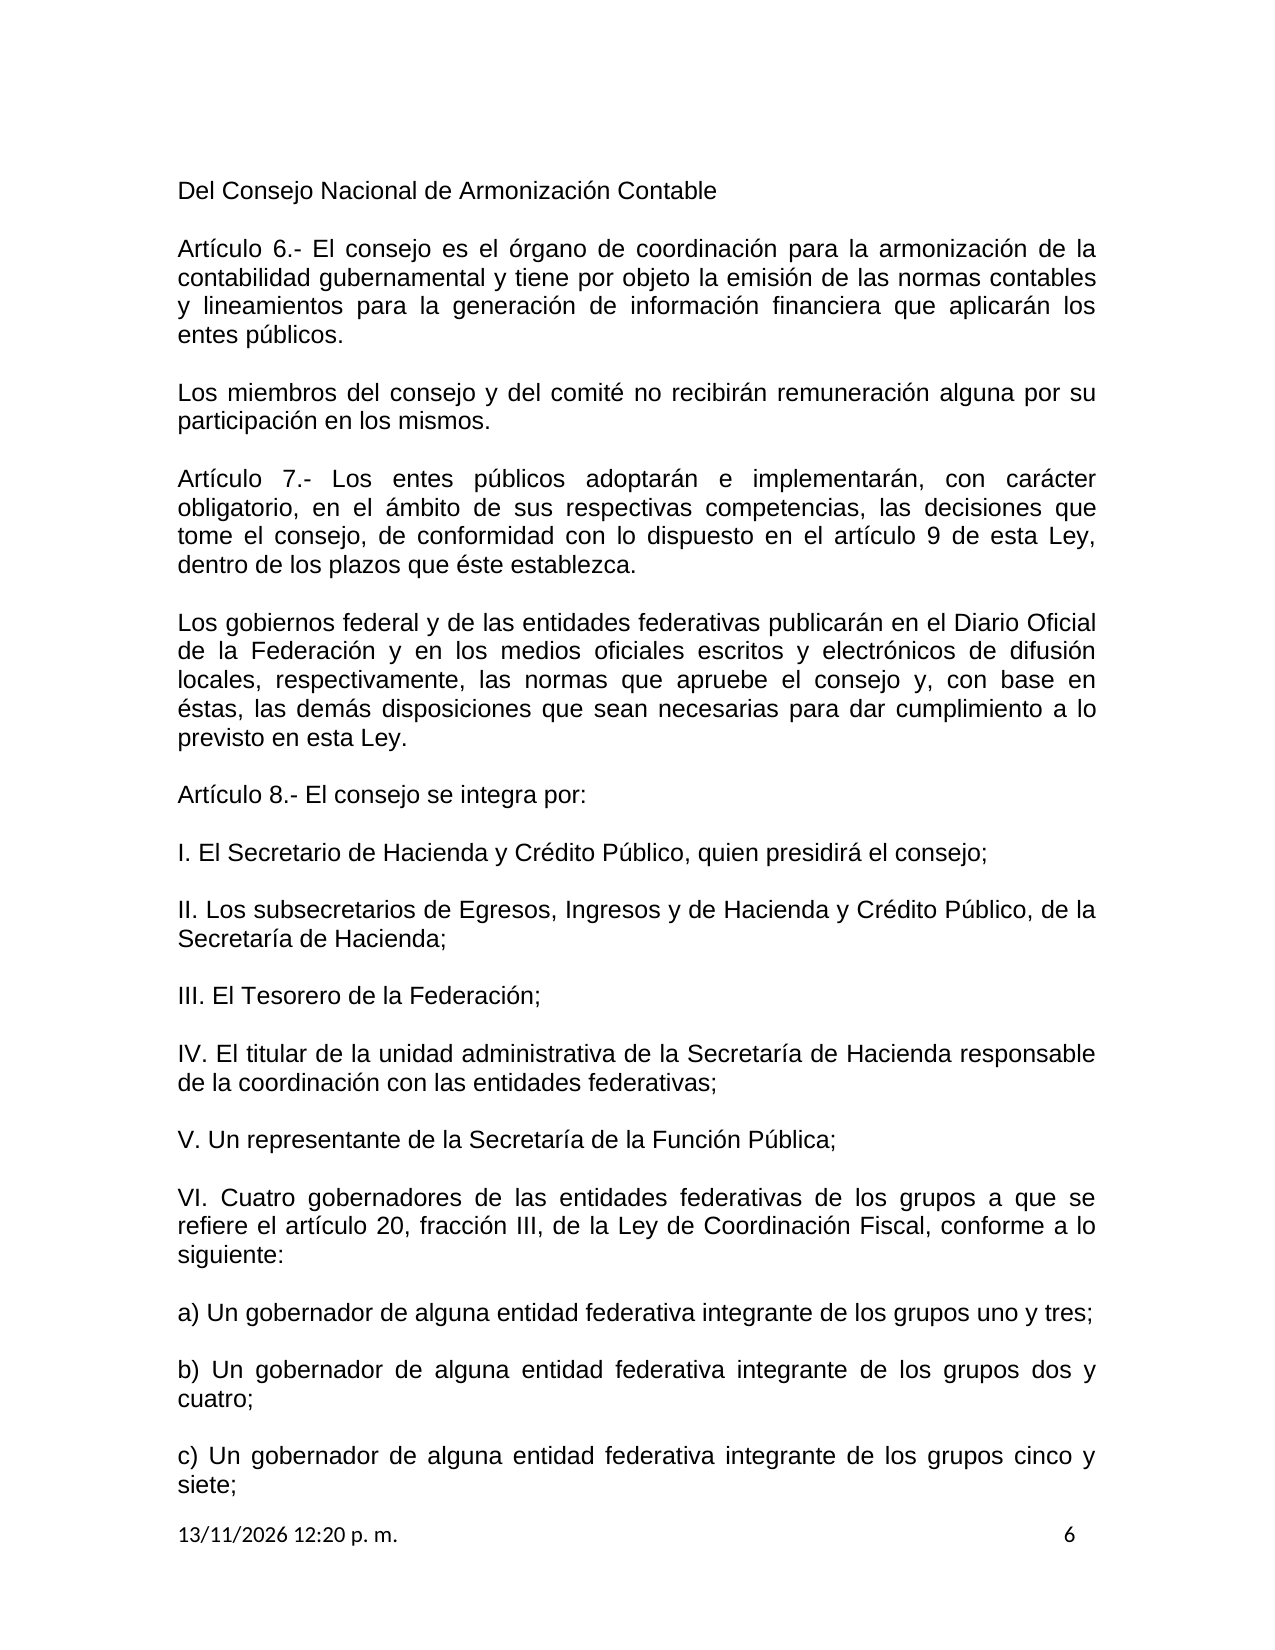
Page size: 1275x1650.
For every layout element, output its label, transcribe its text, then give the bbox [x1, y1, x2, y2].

text b) Un gobernador de alguna entidad federativa integrante de los grupos dos y cuatro; [177, 1355, 1098, 1413]
text Los gobiernos federal y de las entidades federativas publicarán en el Diario Oficial de la Federación y en los medios oficiales escritos y electrónicos de difusión locales, respectivamente, las normas que apruebe el consejo y, con base en éstas, las demás disposiciones que sean necesarias para dar cumplimiento a lo previsto en esta Ley. [177, 608, 1098, 751]
text a) Un gobernador de alguna entidad federativa integrante de los grupos uno y tres; [177, 1298, 1098, 1326]
text Del Consejo Nacional de Armonización Contable [177, 176, 1098, 205]
text VI. Cuatro gobernadores de las entidades federativas de los grupos a que se refiere el artículo 20, fracción III, de la Ley de Coordinación Fiscal, conforme a lo siguiente: [177, 1183, 1098, 1269]
text III. El Tesorero de la Federación; [177, 981, 1098, 1010]
text V. Un representante de la Secretaría de la Función Pública; [177, 1125, 1098, 1154]
text Artículo 6.- El consejo es el órgano de coordinación para la armonización de la contabilidad gubernamental y tiene por objeto la emisión de las normas contables y lineamientos para la generación de información financiera que aplicarán los entes públicos. [177, 234, 1098, 349]
text c) Un gobernador de alguna entidad federativa integrante de los grupos cinco y siete; [177, 1441, 1098, 1499]
text Artículo 8.- El consejo se integra por: [177, 780, 1098, 809]
text I. El Secretario de Hacienda y Crédito Público, quien presidirá el consejo; [177, 838, 1098, 866]
text Los miembros del consejo y del comité no recibirán remuneración alguna por su participación en los mismos. [177, 378, 1098, 435]
text II. Los subsecretarios de Egresos, Ingresos y de Hacienda y Crédito Público, de la Secretaría de Hacienda; [177, 895, 1098, 953]
text IV. El titular de la unidad administrativa de la Secretaría de Hacienda responsable de la coordinación con las entidades federativas; [177, 1039, 1098, 1096]
text Artículo 7.- Los entes públicos adoptarán e implementarán, con carácter obligatorio, en el ámbito de sus respectivas competencias, las decisiones que tome el consejo, de conformidad con lo dispuesto en el artículo 9 de esta Ley, dentro de los plazos que éste establezca. [177, 464, 1098, 579]
